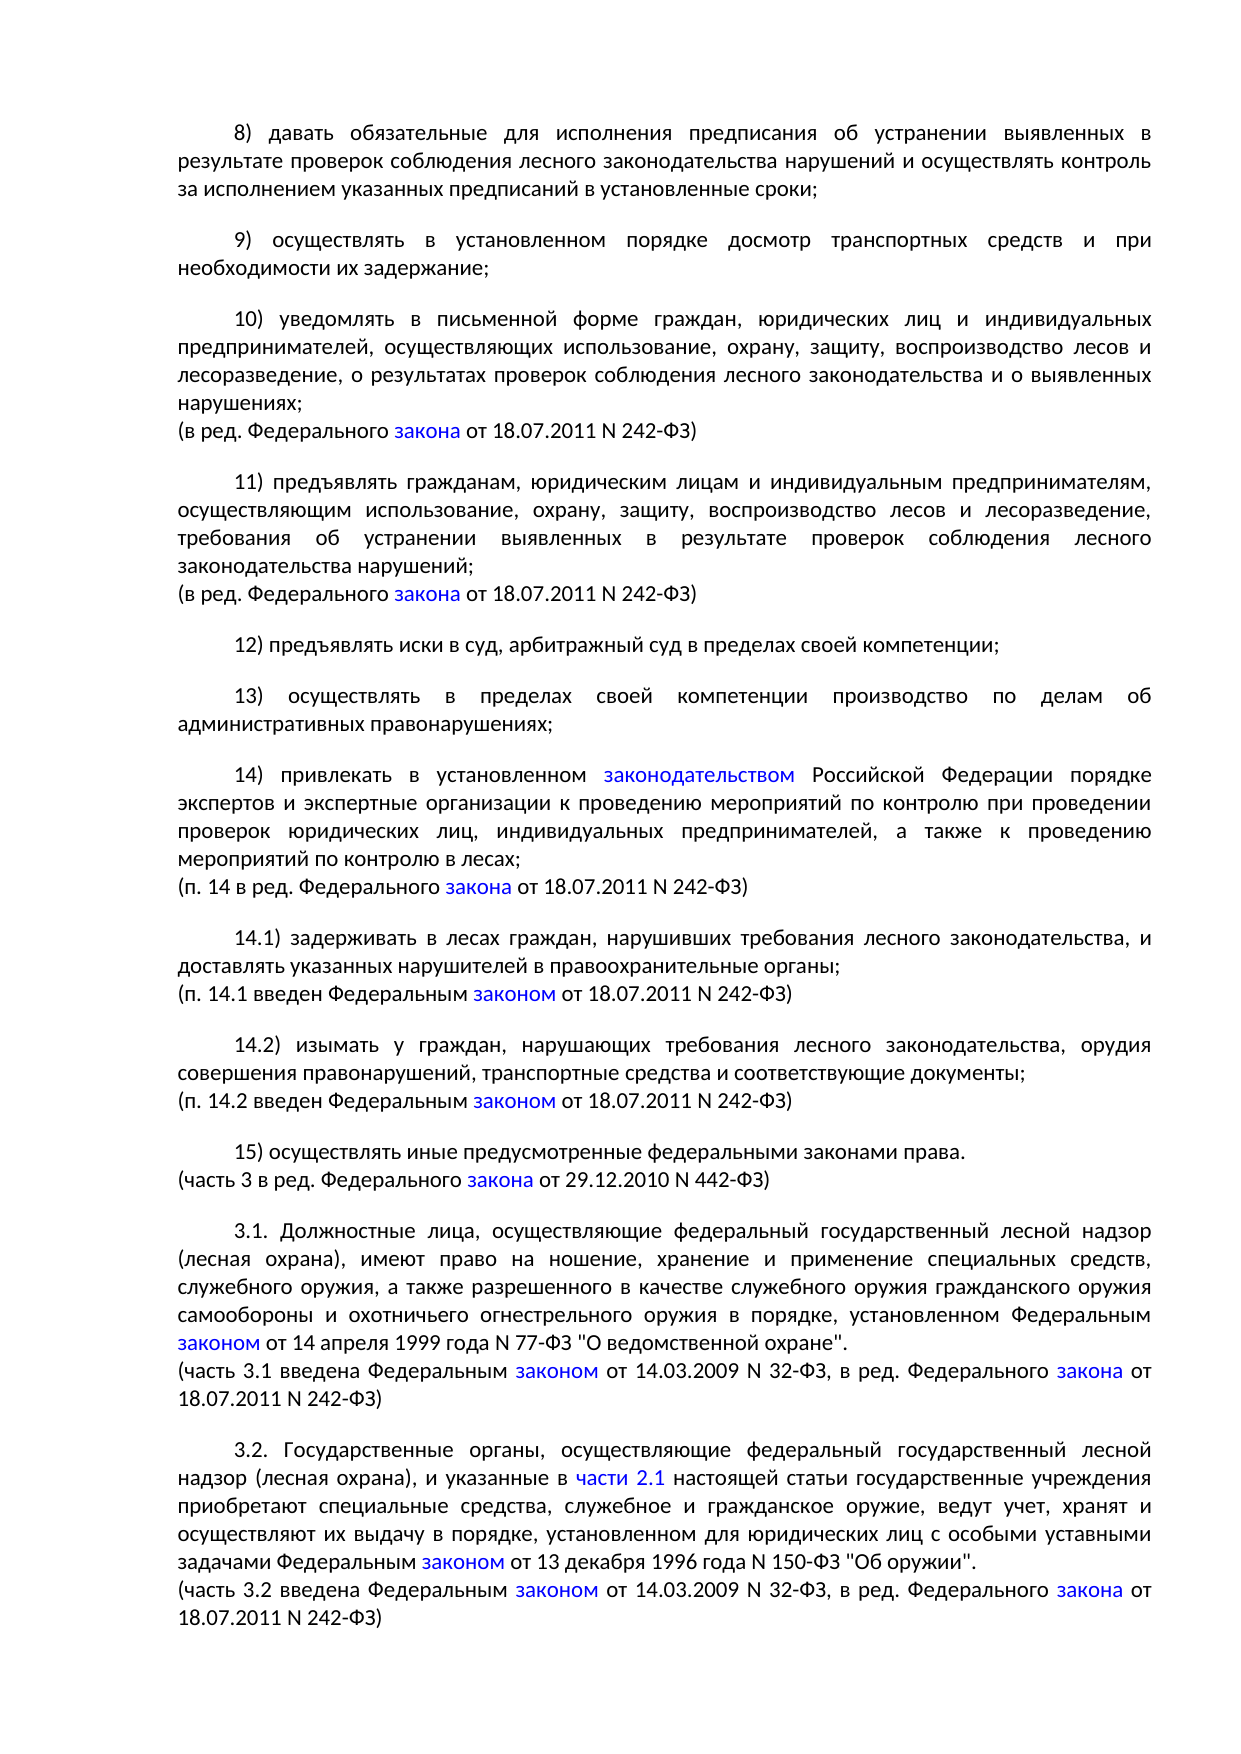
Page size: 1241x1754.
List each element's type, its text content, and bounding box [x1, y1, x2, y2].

text 13) осуществлять в пределах своей компетенции производство по делам об административных правонарушениях; [177, 681, 1152, 737]
text (п. 14.2 введен Федеральным законом от 18.07.2011 N 242-ФЗ) [177, 1086, 1152, 1114]
text (в ред. Федерального закона от 18.07.2011 N 242-ФЗ) [177, 416, 1152, 444]
text 8) давать обязательные для исполнения предписания об устранении выявленных в результате проверок соблюдения лесного законодательства нарушений и осуществлять контроль за исполнением указанных предписаний в установленные сроки; [177, 118, 1152, 202]
text 10) уведомлять в письменной форме граждан, юридических лиц и индивидуальных предпринимателей, осуществляющих использование, охрану, защиту, воспроизводство лесов и лесоразведение, о результатах проверок соблюдения лесного законодательства и о выявленных нарушениях; [177, 304, 1152, 416]
text 9) осуществлять в установленном порядке досмотр транспортных средств и при необходимости их задержание; [177, 225, 1152, 281]
text (п. 14.1 введен Федеральным законом от 18.07.2011 N 242-ФЗ) [177, 979, 1152, 1007]
text 12) предъявлять иски в суд, арбитражный суд в пределах своей компетенции; [177, 630, 1152, 658]
text (часть 3.1 введена Федеральным законом от 14.03.2009 N 32-ФЗ, в ред. Федерального закона от 18.07.2011 N 242-ФЗ) [177, 1356, 1152, 1412]
text 3.1. Должностные лица, осуществляющие федеральный государственный лесной надзор (лесная охрана), имеют право на ношение, хранение и применение специальных средств, служебного оружия, а также разрешенного в качестве служебного оружия гражданского оружия самообороны и охотничьего огнестрельного оружия в порядке, установленном Федеральным законом от 14 апреля 1999 года N 77-ФЗ "О ведомственной охране". [177, 1216, 1152, 1356]
text (часть 3 в ред. Федерального закона от 29.12.2010 N 442-ФЗ) [177, 1165, 1152, 1193]
text (п. 14 в ред. Федерального закона от 18.07.2011 N 242-ФЗ) [177, 872, 1152, 900]
text (часть 3.2 введена Федеральным законом от 14.03.2009 N 32-ФЗ, в ред. Федерального закона от 18.07.2011 N 242-ФЗ) [177, 1575, 1152, 1631]
text 11) предъявлять гражданам, юридическим лицам и индивидуальным предпринимателям, осуществляющим использование, охрану, защиту, воспроизводство лесов и лесоразведение, требования об устранении выявленных в результате проверок соблюдения лесного законодательства нарушений; [177, 467, 1152, 579]
text (в ред. Федерального закона от 18.07.2011 N 242-ФЗ) [177, 579, 1152, 607]
text 3.2. Государственные органы, осуществляющие федеральный государственный лесной надзор (лесная охрана), и указанные в части 2.1 настоящей статьи государственные учреждения приобретают специальные средства, служебное и гражданское оружие, ведут учет, хранят и осуществляют их выдачу в порядке, установленном для юридических лиц с особыми уставными задачами Федеральным законом от 13 декабря 1996 года N 150-ФЗ "Об оружии". [177, 1435, 1152, 1575]
text 14.1) задерживать в лесах граждан, нарушивших требования лесного законодательства, и доставлять указанных нарушителей в правоохранительные органы; [177, 923, 1152, 979]
text 15) осуществлять иные предусмотренные федеральными законами права. [177, 1137, 1152, 1165]
text 14.2) изымать у граждан, нарушающих требования лесного законодательства, орудия совершения правонарушений, транспортные средства и соответствующие документы; [177, 1030, 1152, 1086]
text 14) привлекать в установленном законодательством Российской Федерации порядке экспертов и экспертные организации к проведению мероприятий по контролю при проведении проверок юридических лиц, индивидуальных предпринимателей, а также к проведению мероприятий по контролю в лесах; [177, 760, 1152, 872]
